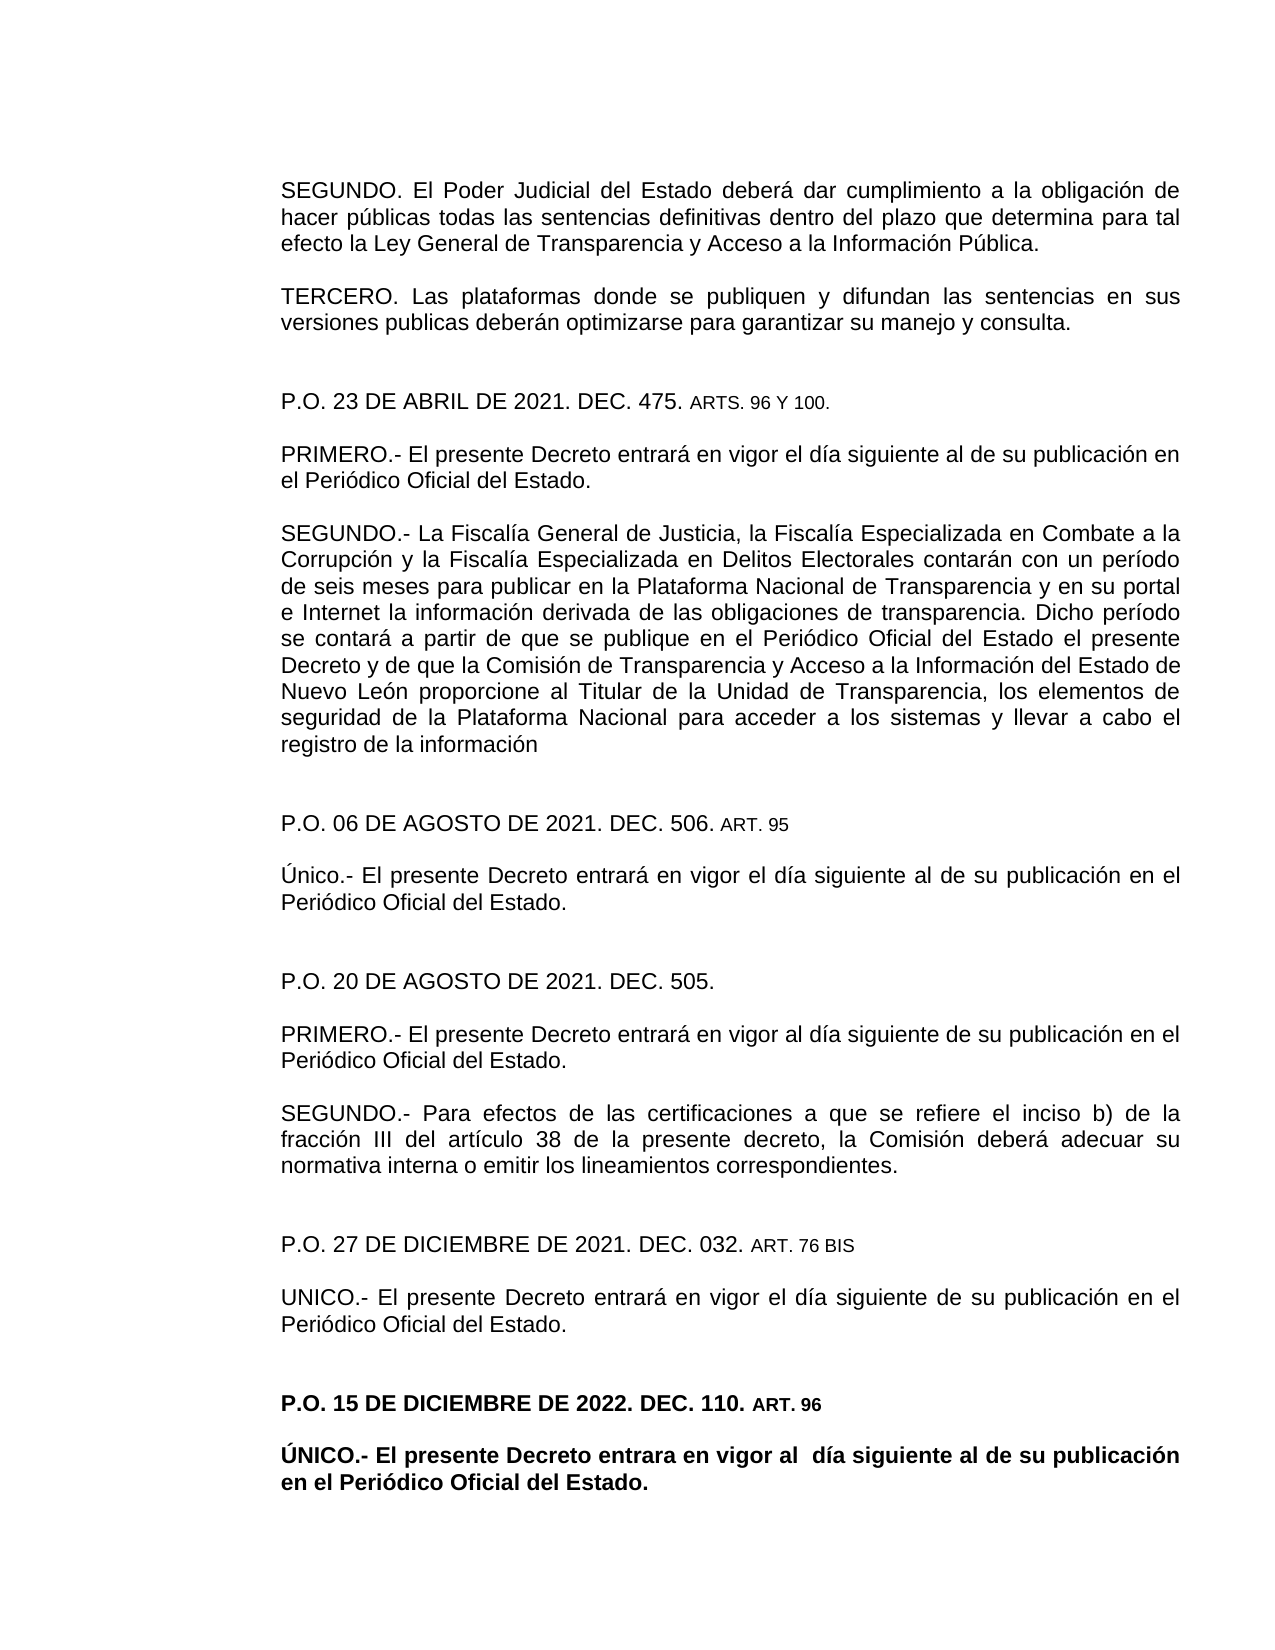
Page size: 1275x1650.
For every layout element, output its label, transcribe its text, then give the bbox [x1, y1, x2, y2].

text P.O. 15 DE DICIEMBRE DE 2022. DEC. 110. ART. 96 [281, 1389, 1181, 1416]
text PRIMERO.- El presente Decreto entrará en vigor el día siguiente al de su publicación en el Periódico Oficial del Estado. [281, 441, 1181, 493]
text P.O. 20 DE AGOSTO DE 2021. DEC. 505. [281, 968, 1181, 994]
text P.O. 23 DE ABRIL DE 2021. DEC. 475. ARTS. 96 Y 100. [281, 388, 1181, 414]
text SEGUNDO.- La Fiscalía General de Justicia, la Fiscalía Especializada en Combate a la Corrupción y la Fiscalía Especializada en Delitos Electorales contarán con un período de seis meses para publicar en la Plataforma Nacional de Transparencia y en su portal e Internet la información derivada de las obligaciones de transparencia. Dicho período se contará a partir de que se publique en el Periódico Oficial del Estado el presente Decreto y de que la Comisión de Transparencia y Acceso a la Información del Estado de Nuevo León proporcione al Titular de la Unidad de Transparencia, los elementos de seguridad de la Plataforma Nacional para acceder a los sistemas y llevar a cabo el registro de la información [281, 520, 1181, 757]
text PRIMERO.- El presente Decreto entrará en vigor al día siguiente de su publicación en el Periódico Oficial del Estado. [281, 1021, 1181, 1073]
text UNICO.- El presente Decreto entrará en vigor el día siguiente de su publicación en el Periódico Oficial del Estado. [281, 1284, 1181, 1337]
text SEGUNDO. El Poder Judicial del Estado deberá dar cumplimiento a la obligación de hacer públicas todas las sentencias definitivas dentro del plazo que determina para tal efecto la Ley General de Transparencia y Acceso a la Información Pública. [281, 177, 1181, 256]
text P.O. 06 DE AGOSTO DE 2021. DEC. 506. ART. 95 [281, 810, 1181, 836]
text ÚNICO.- El presente Decreto entrara en vigor al día siguiente al de su publicación en el Periódico Oficial del Estado. [281, 1442, 1181, 1495]
text Único.- El presente Decreto entrará en vigor el día siguiente al de su publicación en el Periódico Oficial del Estado. [281, 862, 1181, 915]
text P.O. 27 DE DICIEMBRE DE 2021. DEC. 032. ART. 76 BIS [281, 1231, 1181, 1258]
text SEGUNDO.- Para efectos de las certificaciones a que se refiere el inciso b) de la fracción III del artículo 38 de la presente decreto, la Comisión deberá adecuar su normativa interna o emitir los lineamientos correspondientes. [281, 1100, 1181, 1179]
text TERCERO. Las plataformas donde se publiquen y difundan las sentencias en sus versiones publicas deberán optimizarse para garantizar su manejo y consulta. [281, 283, 1181, 335]
